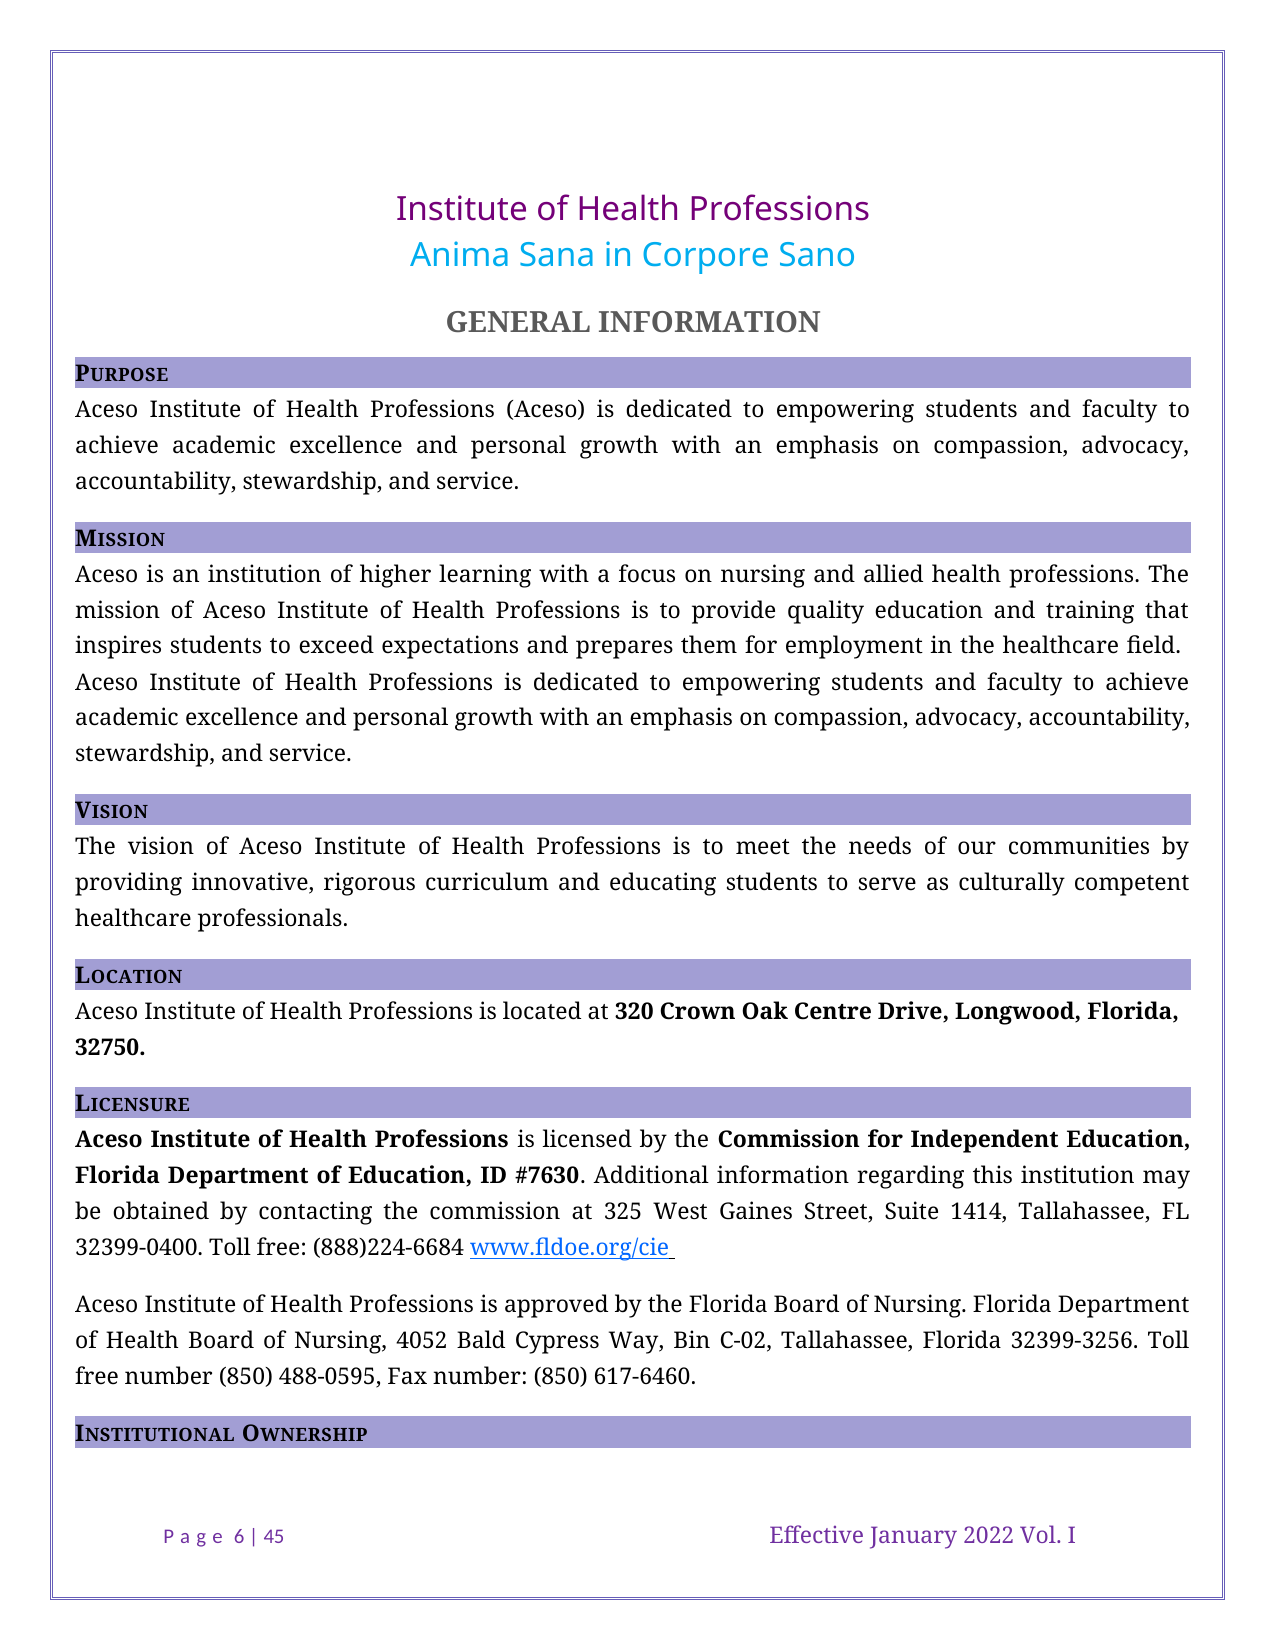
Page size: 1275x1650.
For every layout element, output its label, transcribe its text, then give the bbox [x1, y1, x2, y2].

text Aceso Institute of Health Professions is licensed by the Commission for Independent Education, Florida Department of Education, ID #7630. Additional information regarding this institution may be obtained by contacting the commission at 325 West Gaines Street, Suite 1414, Tallahassee, FL 32399-0400. Toll free: (888)224-6684 www.fldoe.org/cie [75, 1123, 1191, 1262]
subtitle Institutional Ownership [75, 1416, 1191, 1448]
subtitle Location [75, 959, 1191, 990]
subtitle Licensure [75, 1087, 1191, 1118]
text The vision of Aceso Institute of Health Professions is to meet the needs of our communities by providing innovative, rigorous curriculum and educating students to serve as culturally competent healthcare professionals. [75, 830, 1191, 933]
subtitle Vision [75, 794, 1191, 825]
text Aceso Institute of Health Professions (Aceso) is dedicated to empowering students and faculty to achieve academic excellence and personal growth with an emphasis on compassion, advocacy, accountability, stewardship, and service. [75, 393, 1191, 496]
subtitle Purpose [75, 357, 1191, 388]
subtitle Mission [75, 522, 1191, 553]
text Aceso is an institution of higher learning with a focus on nursing and allied health professions. The mission of Aceso Institute of Health Professions is to provide quality education and training that inspires students to exceed expectations and prepares them for employment in the healthcare field. Aceso Institute of Health Professions is dedicated to empowering students and faculty to achieve academic excellence and personal growth with an emphasis on compassion, advocacy, accountability, stewardship, and service. [75, 558, 1191, 768]
text Aceso Institute of Health Professions is located at 320 Crown Oak Centre Drive, Longwood, Florida, 32750. [75, 994, 1191, 1062]
subtitle GENERAL INFORMATION [75, 301, 1191, 341]
text Aceso Institute of Health Professions is approved by the Florida Board of Nursing. Florida Department of Health Board of Nursing, 4052 Bald Cypress Way, Bin C-02, Tallahassee, Florida 32399-3256. Toll free number (850) 488-0595, Fax number: (850) 617-6460. [75, 1288, 1191, 1391]
